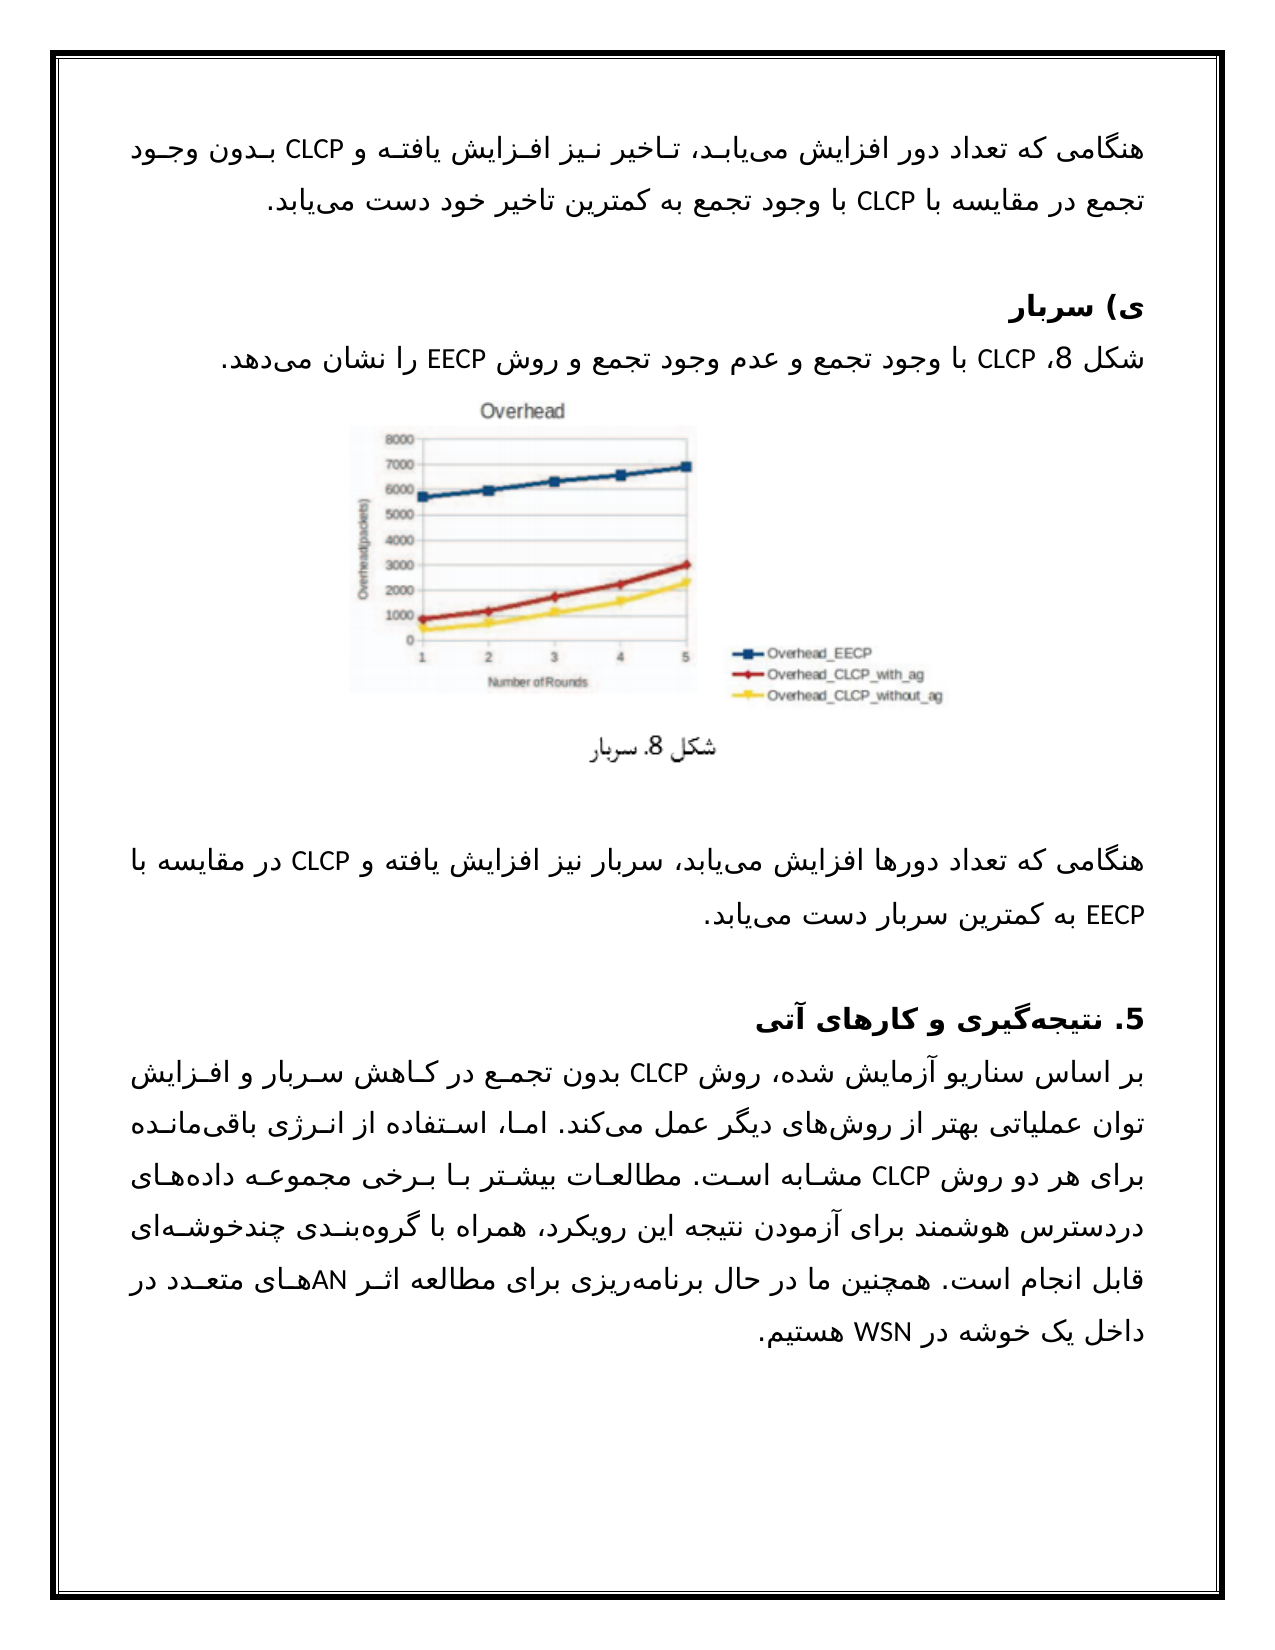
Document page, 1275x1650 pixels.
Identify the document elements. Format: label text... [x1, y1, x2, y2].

text ی) سربار [130, 289, 1145, 323]
text بر اساس سناریو آزمایش شده، روش CLCP بدون تجمع در کاهش سربار و افزایش توان عملیاتی بهتر از روش‌های دیگر عمل می‌کند. اما، استفاده از انرژی باقی‌مانده برای هر دو روش CLCP مشابه است. مطالعات بیشتر با برخی مجموعه داده‌های دردسترس هوشمند برای آزمودن نتیجه این رویکرد، همراه با گروه‌بندی چندخوشه‌ای قابل انجام است. همچنین ما در حال برنامه‌ریزی برای مطالعه اثر ANهای متعدد در داخل یک خوشه در WSN هستیم. [130, 1054, 1145, 1349]
picture [300, 393, 974, 775]
text هنگامی که تعداد دور افزایش می‌یابد، تاخیر نیز افزایش یافته و CLCP بدون وجود تجمع در مقایسه با CLCP با وجود تجمع به کمترین تاخیر خود دست می‌یابد. [130, 130, 1145, 218]
text 5. نتیجه‌گیری و کارهای آتی [130, 1003, 1145, 1037]
text شکل 8، CLCP با وجود تجمع و عدم وجود تجمع و روش EECP را نشان می‌دهد. [130, 340, 1145, 376]
text هنگامی که تعداد دورها افزایش می‌یابد، سربار نیز افزایش یافته و CLCP در مقایسه با EECP به کمترین سربار دست می‌یابد. [130, 842, 1145, 931]
